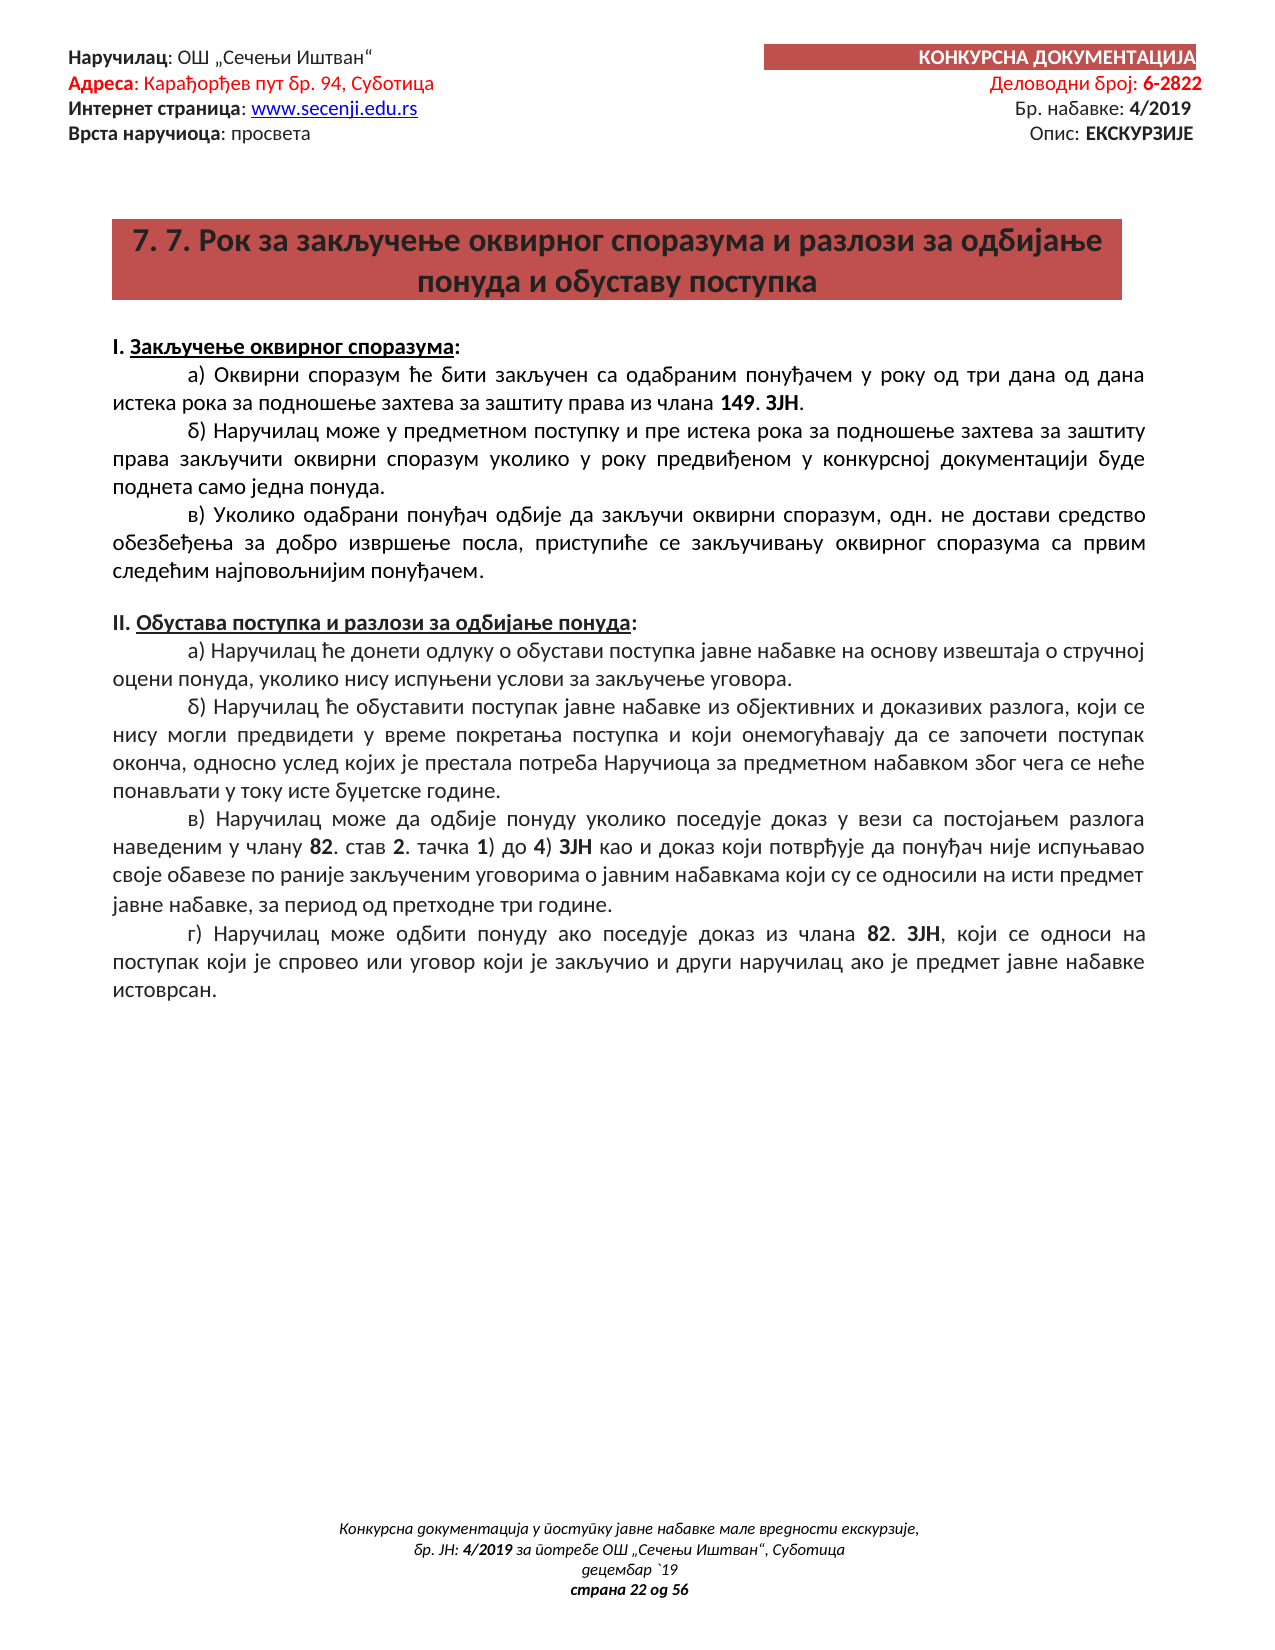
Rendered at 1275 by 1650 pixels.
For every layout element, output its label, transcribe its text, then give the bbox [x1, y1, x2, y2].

text II. Обустава поступка и разлози за одбијање понуда: [112, 608, 1146, 636]
subtitle 7. 7. Рок за закључење оквирног споразума и разлози за одбијање понуда и обуставу поступка [112, 219, 1122, 300]
text a) Оквирни споразум ће бити закључен са одабраним понуђачем у року од три дана од дана истека рока за подношење захтева за заштиту права из члана 149. ЗЈН. [112, 360, 1146, 416]
text в) Наручилац може да одбије понуду уколико поседује доказ у вези са постојањем разлога наведеним у члану 82. став 2. тачка 1) до 4) ЗЈН као и доказ који потврђује да понуђач није испуњавао своје обавезе по раније закљученим уговорима о јавним набавкама који су се односили на исти предмет јавне набавке, за период од претходне три године. [112, 804, 1146, 919]
text б) Наручилац ће обуставити поступак јавне набавке из објективних и доказивих разлога, који се нису могли предвидети у време покретања поступка и који онемогућавају да се започети поступак оконча, односно услед којих је престала потреба Наручиоца за предметном набавком због чега се неће понављати у току исте буџетске године. [112, 692, 1146, 804]
text а) Наручилац ће донети одлуку о обустави поступка јавне набавке на основу извештаја о стручној оцени понуда, уколико нису испуњени услови за закључење уговора. [112, 636, 1146, 692]
text б) Наручилац може у предметном поступку и пре истека рока за подношење захтева за заштиту права закључити оквирни споразум уколико у року предвиђеном у конкурсној документацији буде поднета само једна понуда. [112, 416, 1146, 500]
text г) Наручилац може одбити понуду ако поседује доказ из члана 82. ЗЈН, који се односи на поступак који је спровео или уговор који је закључио и други наручилац ако је предмет јавне набавке истоврсан. [112, 919, 1146, 1003]
text в) Уколико одабрани понуђач одбије да закључи оквирни споразум, одн. не достави средство обезбеђења за добро извршење посла, приступиће се закључивању оквирног споразума са првим следећим најповољнијим понуђачем. [112, 500, 1146, 584]
text I. Закључење оквирног споразума: [112, 332, 1146, 360]
